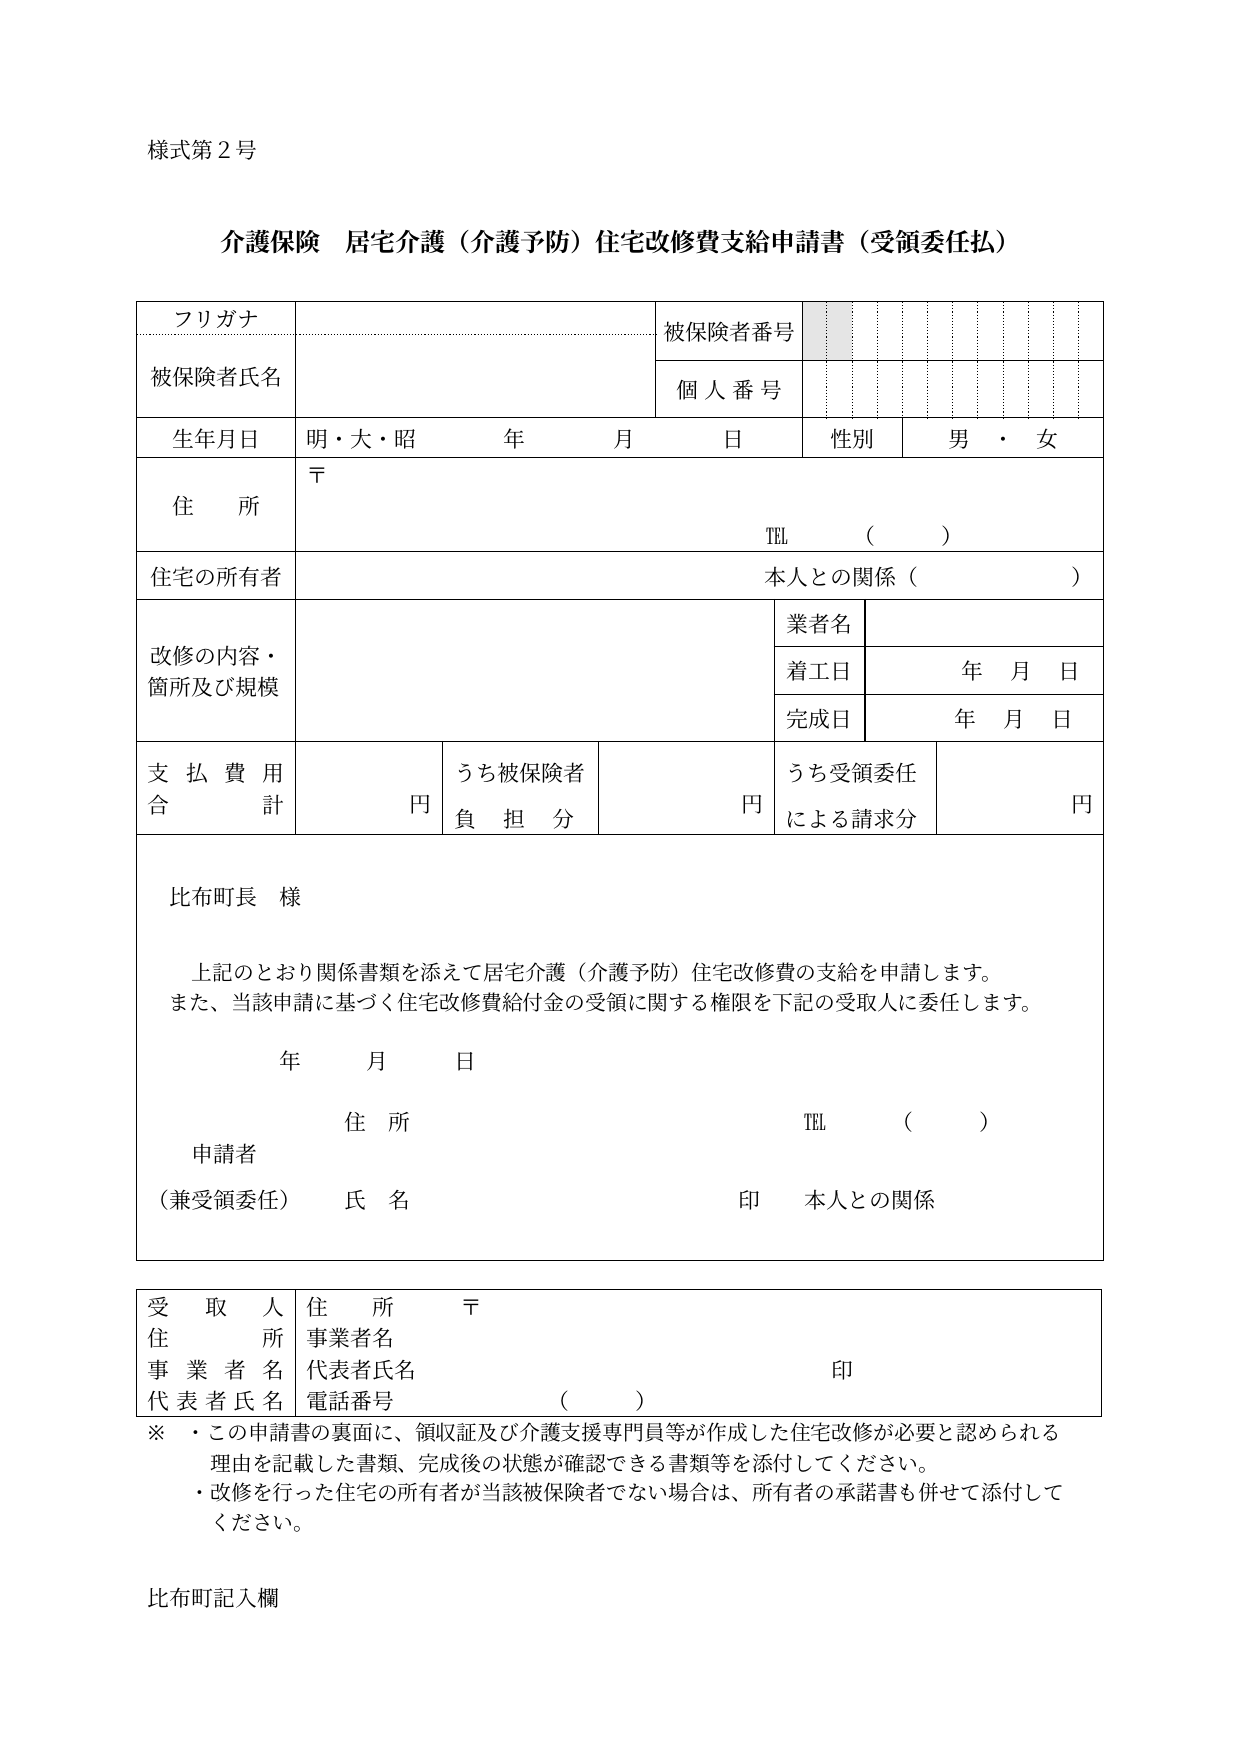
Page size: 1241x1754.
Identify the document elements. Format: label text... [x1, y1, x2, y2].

table_header [927, 302, 953, 360]
table_cell 円 [937, 742, 1103, 834]
table_header [978, 302, 1003, 360]
table_header [1078, 302, 1103, 360]
table_cell [927, 361, 953, 417]
table_cell 男 ・ 女 [903, 418, 1103, 457]
table_cell [296, 600, 774, 741]
table_header [853, 302, 877, 360]
table_cell 本人との関係（ ） [296, 552, 1103, 599]
text 様式第２号 [148, 119, 1092, 180]
table_cell 比布町長 様 上記のとおり関係書類を添えて居宅介護（介護予防）住宅改修費の支給を申請します。 また、当該申請に基づく住宅改修費給付金の受領に関する権限を下記の受取人に委任します。 年 月 日 住 所 ℡ （ ） 申請者 （兼受領委任） 氏 名 印 本人との関係 [137, 835, 1103, 1259]
text 介護保険 居宅介護（介護予防）住宅改修費支給申請書（受領委任払） [148, 210, 1092, 271]
table_header フリガナ [137, 302, 295, 333]
table_cell 住宅の所有者 [137, 552, 295, 599]
text ※ ・この申請書の裏面に、領収証及び介護支援専門員等が作成した住宅改修が必要と認められる [148, 1417, 1092, 1447]
table_cell 被保険者氏名 [137, 334, 295, 417]
table_cell 年 月 日 [866, 695, 1103, 741]
table_cell [1078, 361, 1103, 417]
table_header 被保険者番号 [656, 302, 802, 360]
table_cell [878, 361, 903, 417]
table_cell 個人番号 [656, 361, 802, 417]
table_cell [866, 600, 1103, 646]
table_cell [827, 361, 852, 417]
table_cell [978, 361, 1003, 417]
table_header 住 所 〒 事業者名 代表者氏名 印 電話番号 （ ） [296, 1290, 1101, 1416]
table_cell 支払費用 合計 [137, 742, 295, 834]
table_cell 明・大・昭 年 月 日 [296, 418, 802, 457]
text 比布町記入欄 [148, 1567, 1092, 1628]
text ください。 [148, 1507, 1092, 1537]
text 理由を記載した書類、完成後の状態が確認できる書類等を添付してください。 [148, 1447, 1092, 1477]
table_header [953, 302, 978, 360]
text ・改修を行った住宅の所有者が当該被保険者でない場合は、所有者の承諾書も併せて添付して [148, 1477, 1092, 1507]
table_cell うち被保険者 負 担 分 [443, 742, 598, 834]
table_cell [1053, 361, 1078, 417]
table_cell 〒 ℡ （ ） [296, 458, 1103, 551]
table_header [1003, 302, 1028, 360]
table_cell 円 [296, 742, 442, 834]
table_cell [296, 334, 655, 417]
table_cell 性別 [803, 418, 902, 457]
table_cell 着工日 [775, 647, 864, 693]
table_cell 円 [599, 742, 774, 834]
table_cell 生年月日 [137, 418, 295, 457]
table_cell 改修の内容・ 箇所及び規模 [137, 600, 295, 741]
table_header [903, 302, 927, 360]
table_header [803, 302, 827, 360]
table_header [827, 302, 852, 360]
table_header [1028, 302, 1053, 360]
table_cell うち受領委任 による請求分 [775, 742, 936, 834]
table_cell [953, 361, 978, 417]
table_header [878, 302, 903, 360]
table_header 受取人 住所 事業者名 代表者氏名 [137, 1290, 295, 1416]
table_cell [803, 361, 827, 417]
table_cell 完成日 [775, 695, 864, 741]
table_cell [1028, 361, 1053, 417]
table_cell 住 所 [137, 458, 295, 551]
table_header [296, 302, 655, 333]
table_cell 年 月 日 [866, 647, 1103, 693]
table_cell [903, 361, 927, 417]
table_cell 業者名 [775, 600, 864, 646]
table_header [1053, 302, 1078, 360]
table_cell [1003, 361, 1028, 417]
table_cell [853, 361, 877, 417]
